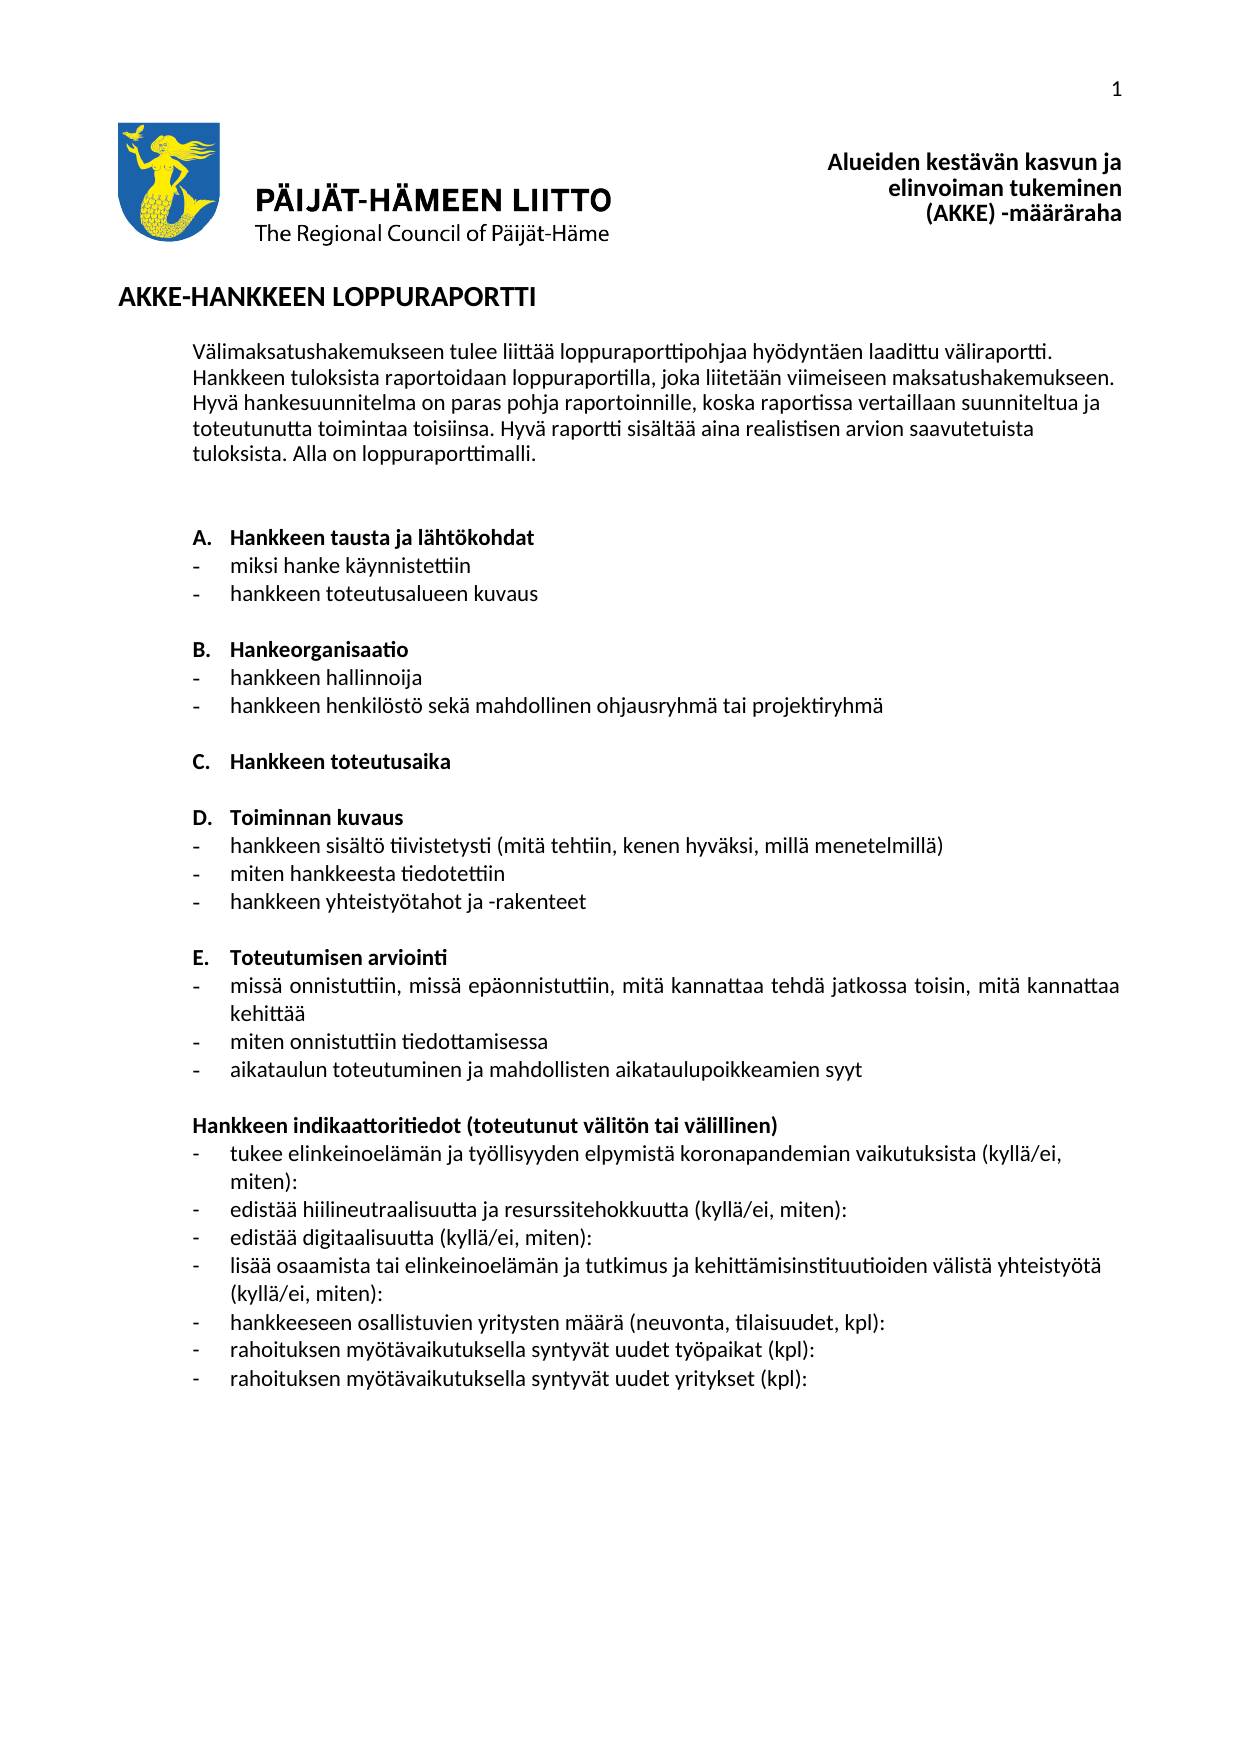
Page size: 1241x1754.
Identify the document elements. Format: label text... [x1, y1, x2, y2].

text Välimaksatushakemukseen tulee liittää loppuraporttipohjaa hyödyntäen laadittu väliraportti. Hankkeen tuloksista raportoidaan loppuraportilla, joka liitetään viimeiseen maksatushakemukseen. Hyvä hankesuunnitelma on paras pohja raportoinnille, koska raportissa vertaillaan suunniteltua ja toteutunutta toimintaa toisiinsa. Hyvä raportti sisältää aina realistisen arvion saavutetuista tuloksista. Alla on loppuraporttimalli. [192, 339, 1122, 467]
subtitle miten onnistuttiin tiedottamisessa [192, 1027, 1122, 1055]
text elinvoiman tukeminen [118, 176, 1122, 201]
subtitle miten hankkeesta tiedotettiin [192, 859, 1122, 887]
subtitle hankkeen sisältö tiivistetysti (mitä tehtiin, kenen hyväksi, millä menetelmillä) [192, 831, 1122, 859]
list miksi hanke käynnistettiin [192, 551, 1122, 579]
subtitle Hankkeen tausta ja lähtökohdat [192, 523, 1122, 551]
list lisää osaamista tai elinkeinoelämän ja tutkimus ja kehittämisinstituutioiden välistä yhteistyötä (kyllä/ei, miten): [192, 1252, 1122, 1308]
subtitle hankkeen yhteistyötahot ja -rakenteet [192, 887, 1122, 915]
picture [118, 122, 611, 150]
subtitle missä onnistuttiin, missä epäonnistuttiin, mitä kannattaa tehdä jatkossa toisin, mitä kannattaa kehittää [192, 971, 1122, 1027]
list hankkeen henkilöstö sekä mahdollinen ohjausryhmä tai projektiryhmä [192, 691, 1122, 719]
list edistää digitaalisuutta (kyllä/ei, miten): [192, 1223, 1122, 1252]
list rahoituksen myötävaikutuksella syntyvät uudet työpaikat (kpl): [192, 1336, 1122, 1364]
picture [118, 227, 611, 246]
list hankkeen toteutusalueen kuvaus [192, 579, 1122, 607]
text (AKKE) -määräraha [118, 201, 1122, 227]
text Alueiden kestävän kasvun ja [118, 150, 1122, 176]
subtitle Hankkeen toteutusaika [192, 747, 1122, 775]
list tukee elinkeinoelämän ja työllisyyden elpymistä koronapandemian vaikutuksista (kyllä/ei, miten): [192, 1139, 1122, 1196]
text Hankkeen indikaattoritiedot (toteutunut välitön tai välillinen) [192, 1111, 1122, 1139]
subtitle AKKE-HANKKEEN LOPPURAPORTTI [118, 278, 1122, 313]
subtitle Hankeorganisaatio [192, 635, 1122, 663]
list hankkeeseen osallistuvien yritysten määrä (neuvonta, tilaisuudet, kpl): [192, 1308, 1122, 1336]
list rahoituksen myötävaikutuksella syntyvät uudet yritykset (kpl): [192, 1364, 1122, 1392]
subtitle Toteutumisen arviointi [192, 943, 1122, 971]
list edistää hiilineutraalisuutta ja resurssitehokkuutta (kyllä/ei, miten): [192, 1196, 1122, 1223]
list hankkeen hallinnoija [192, 663, 1122, 691]
subtitle aikataulun toteutuminen ja mahdollisten aikataulupoikkeamien syyt [192, 1055, 1122, 1083]
subtitle Toiminnan kuvaus [192, 803, 1122, 831]
